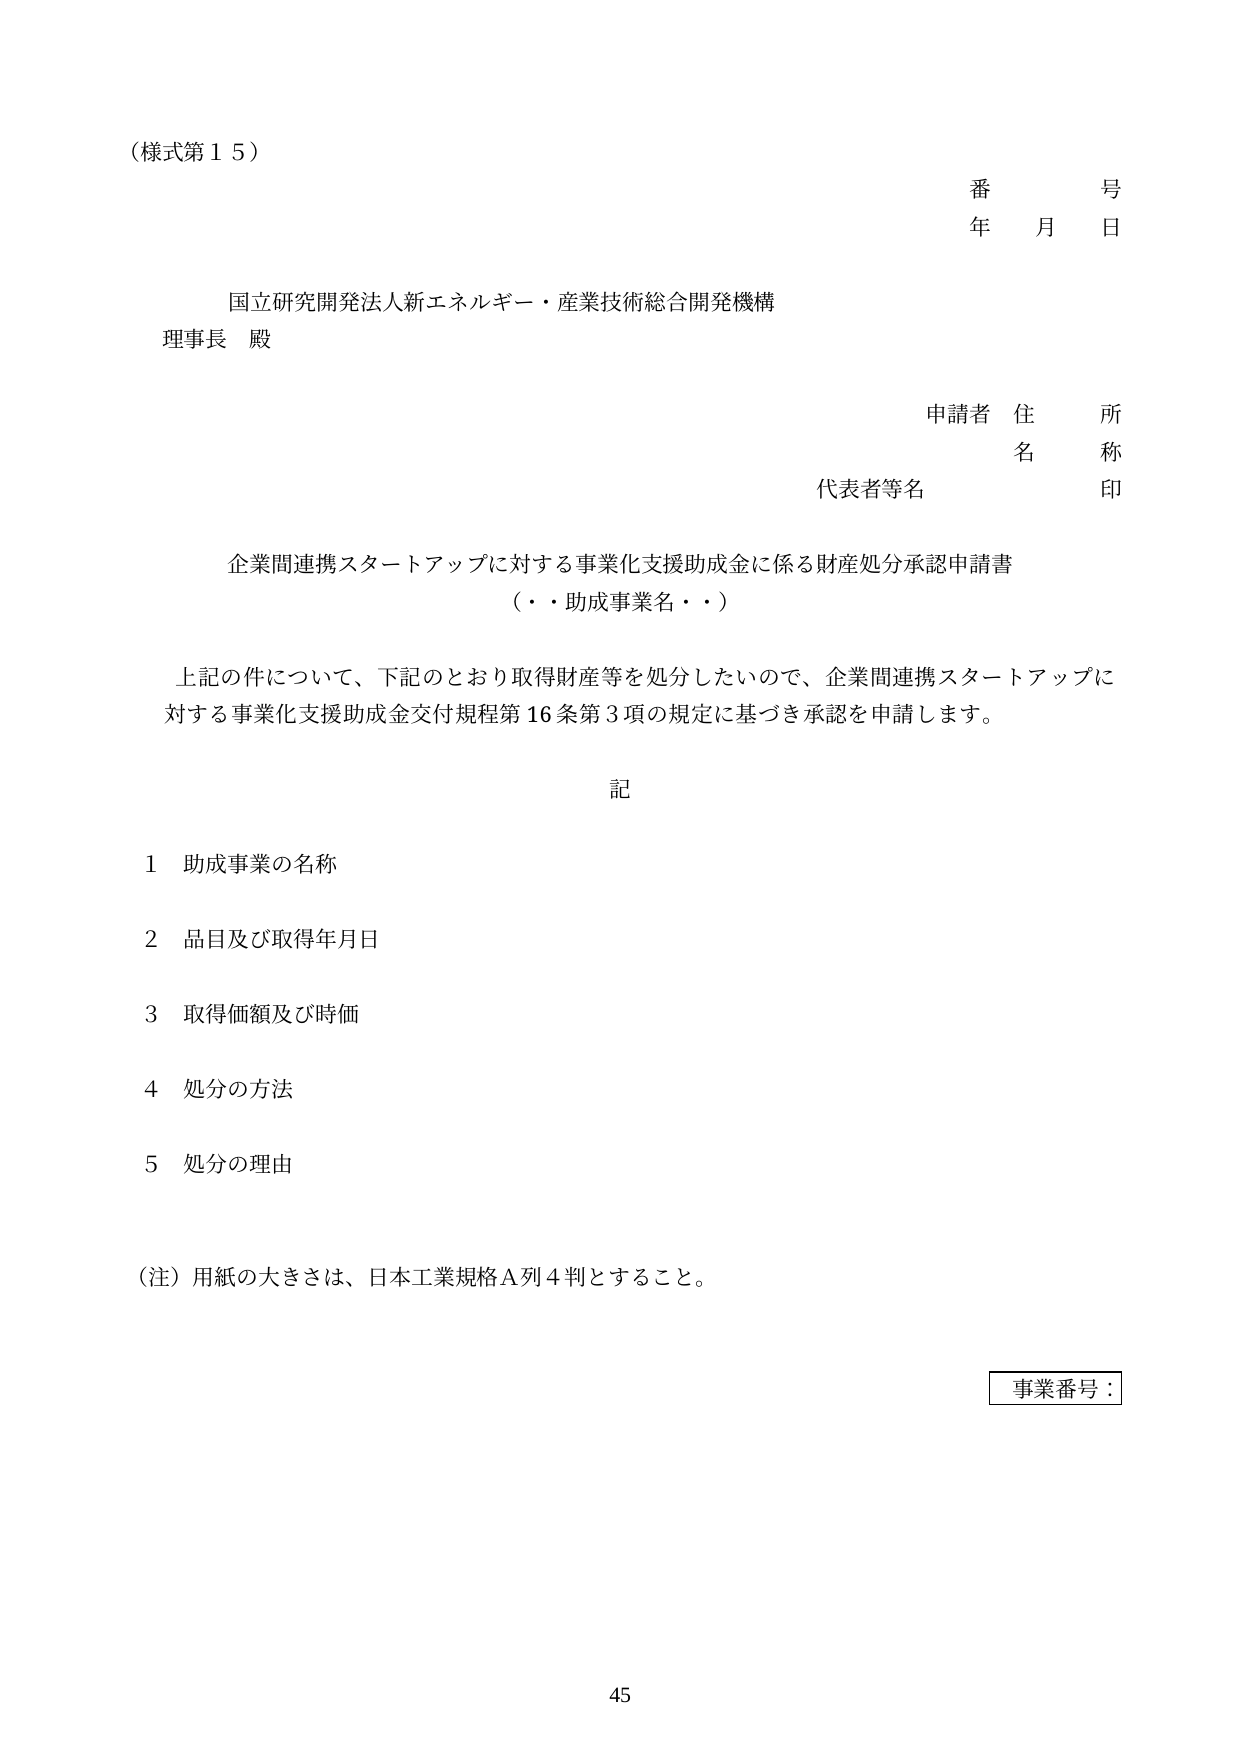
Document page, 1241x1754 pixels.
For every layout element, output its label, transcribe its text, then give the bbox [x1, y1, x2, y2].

text 年 月 日 [118, 207, 1122, 244]
text 国立研究開発法人新エネルギー・産業技術総合開発機構 [207, 282, 1122, 319]
text 申請者 住 所 [118, 394, 1122, 432]
text （様式第１５） [118, 132, 1122, 169]
text （・・助成事業名・・） [118, 582, 1122, 619]
text （注）用紙の大きさは、日本工業規格Ａ列４判とすること。 [127, 1257, 1122, 1294]
text 番 号 [118, 169, 1122, 207]
text 理事長 殿 [118, 319, 1122, 357]
subtitle 記 [118, 769, 1122, 807]
text ３ 取得価額及び時価 [118, 994, 1122, 1032]
text ４ 処分の方法 [118, 1069, 1122, 1107]
text ５ 処分の理由 [118, 1144, 1122, 1182]
text 事業番号： [118, 1369, 1122, 1407]
text 代表者等名 印 [118, 469, 1122, 507]
text 企業間連携スタートアップに対する事業化支援助成金に係る財産処分承認申請書 [118, 544, 1122, 582]
text 名 称 [118, 432, 1122, 469]
text 上記の件について、下記のとおり取得財産等を処分したいので、企業間連携スタートアップに対する事業化支援助成金交付規程第16条第３項の規定に基づき承認を申請します。 [141, 657, 1122, 732]
text １ 助成事業の名称 [118, 844, 1122, 882]
text ２ 品目及び取得年月日 [118, 919, 1122, 957]
